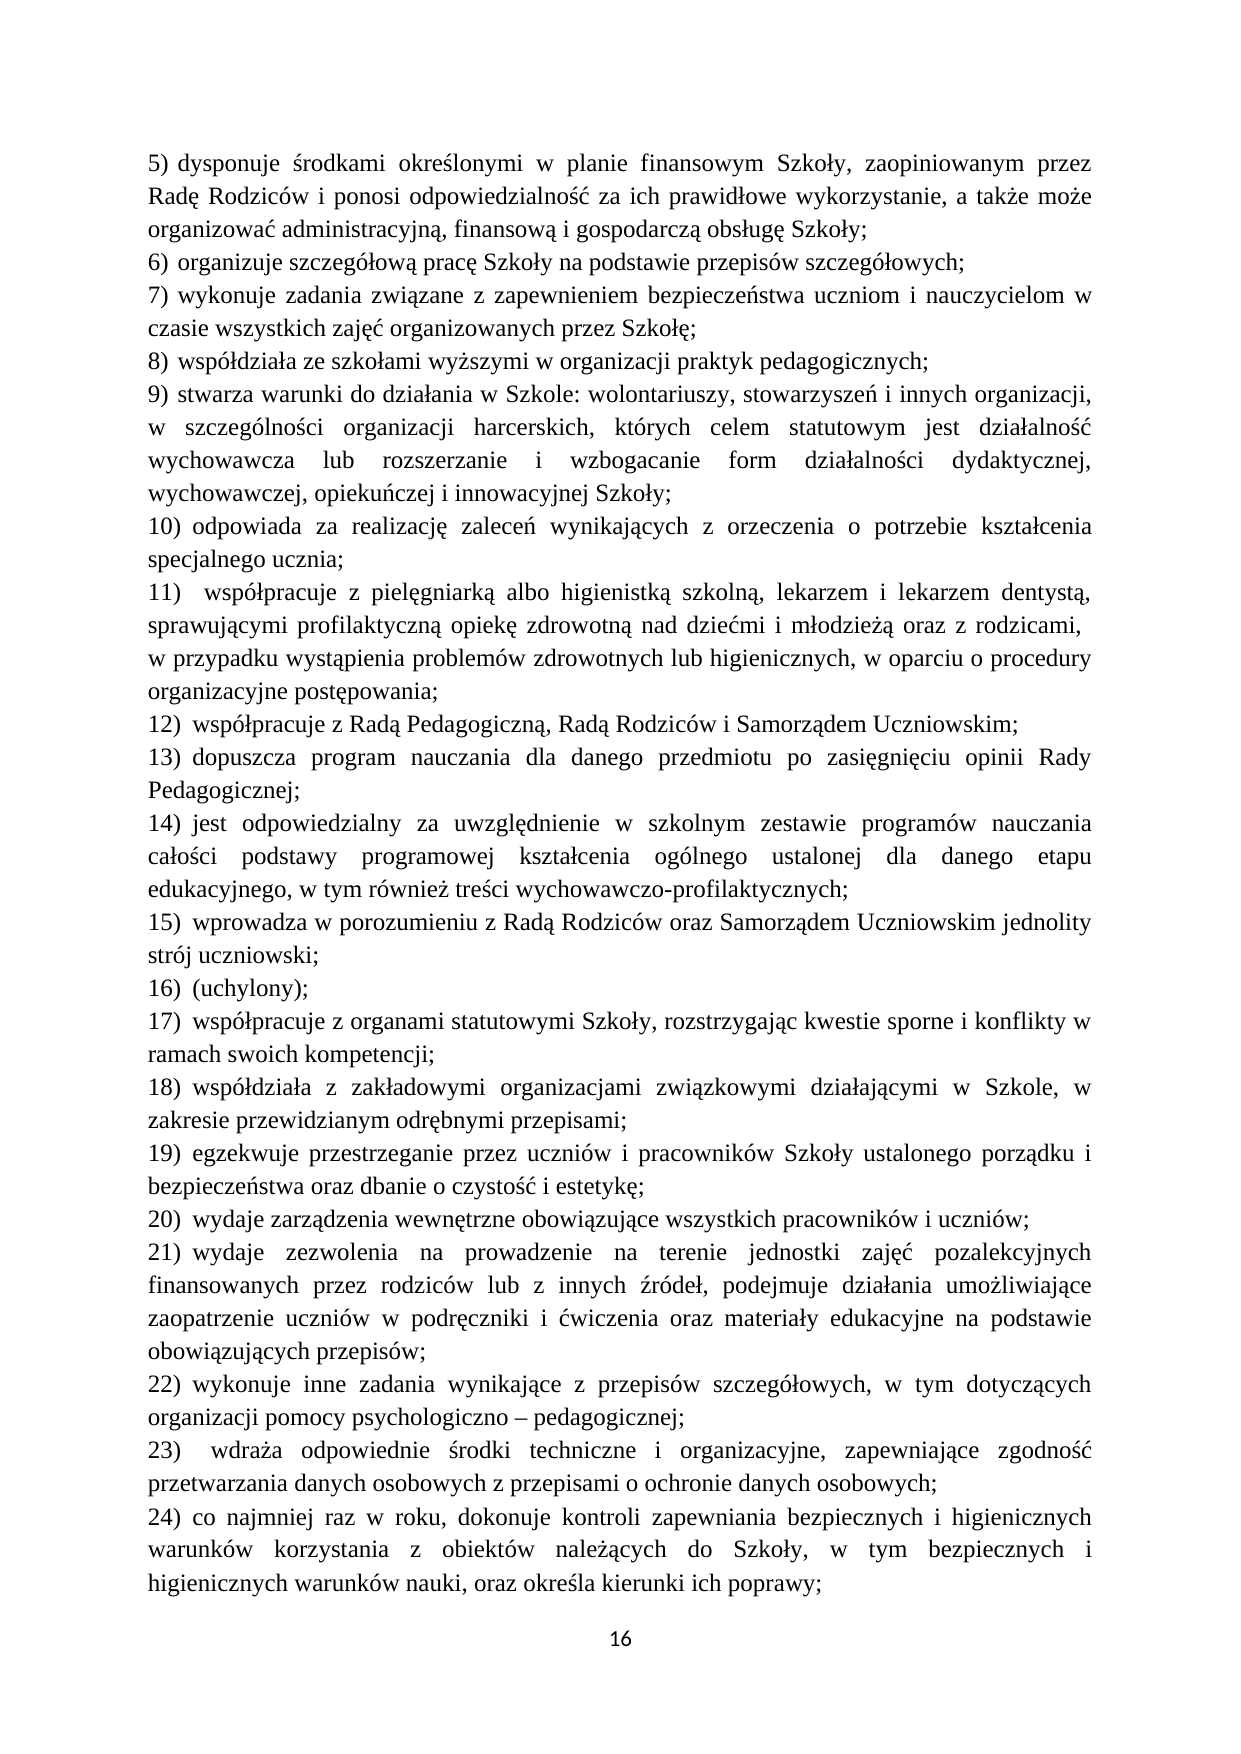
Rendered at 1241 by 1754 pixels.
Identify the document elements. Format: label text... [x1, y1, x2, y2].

list współdziała z zakładowymi organizacjami związkowymi działającymi w Szkole, w zakresie przewidzianym odrębnymi przepisami; [148, 1072, 1092, 1134]
list wykonuje zadania związane z zapewnieniem bezpieczeństwa uczniom i nauczycielom w czasie wszystkich zajęć organizowanych przez Szkołę; [148, 280, 1092, 342]
list współdziała ze szkołami wyższymi w organizacji praktyk pedagogicznych; [148, 346, 1092, 374]
list organizuje szczegółową pracę Szkoły na podstawie przepisów szczegółowych; [148, 247, 1092, 276]
list wdraża odpowiednie środki techniczne i organizacyjne, zapewniające zgodność przetwarzania danych osobowych z przepisami o ochronie danych osobowych; [148, 1436, 1092, 1497]
list dopuszcza program nauczania dla danego przedmiotu po zasięgnięciu opinii Rady Pedagogicznej; [148, 742, 1092, 804]
list odpowiada za realizację zaleceń wynikających z orzeczenia o potrzebie kształcenia specjalnego ucznia; [148, 511, 1092, 573]
list stwarza warunki do działania w Szkole: wolontariuszy, stowarzyszeń i innych organizacji, w szczególności organizacji harcerskich, których celem statutowym jest działalność wychowawcza lub rozszerzanie i wzbogacanie form działalności dydaktycznej, wychowawczej, opiekuńczej i innowacyjnej Szkoły; [148, 379, 1092, 507]
list dysponuje środkami określonymi w planie finansowym Szkoły, zaopiniowanym przez Radę Rodziców i ponosi odpowiedzialność za ich prawidłowe wykorzystanie, a także może organizować administracyjną, finansową i gospodarczą obsługę Szkoły; [148, 148, 1092, 242]
list wydaje zezwolenia na prowadzenie na terenie jednostki zajęć pozalekcyjnych finansowanych przez rodziców lub z innych źródeł, podejmuje działania umożliwiające zaopatrzenie uczniów w podręczniki i ćwiczenia oraz materiały edukacyjne na podstawie obowiązujących przepisów; [148, 1237, 1092, 1365]
list wykonuje inne zadania wynikające z przepisów szczegółowych, w tym dotyczących organizacji pomocy psychologiczno – pedagogicznej; [148, 1369, 1092, 1431]
list jest odpowiedzialny za uwzględnienie w szkolnym zestawie programów nauczania całości podstawy programowej kształcenia ogólnego ustalonej dla danego etapu edukacyjnego, w tym również treści wychowawczo-profilaktycznych; [148, 808, 1092, 903]
list wydaje zarządzenia wewnętrzne obowiązujące wszystkich pracowników i uczniów; [148, 1204, 1092, 1233]
list co najmniej raz w roku, dokonuje kontroli zapewniania bezpiecznych i higienicznych warunków korzystania z obiektów należących do Szkoły, w tym bezpiecznych i higienicznych warunków nauki, oraz określa kierunki ich poprawy; [148, 1502, 1092, 1596]
list współpracuje z pielęgniarką albo higienistką szkolną, lekarzem i lekarzem dentystą, sprawującymi profilaktyczną opiekę zdrowotną nad dziećmi i młodzieżą oraz z rodzicami, w przypadku wystąpienia problemów zdrowotnych lub higienicznych, w oparciu o procedury organizacyjne postępowania; [148, 577, 1092, 705]
list egzekwuje przestrzeganie przez uczniów i pracowników Szkoły ustalonego porządku i bezpieczeństwa oraz dbanie o czystość i estetykę; [148, 1138, 1092, 1200]
list wprowadza w porozumieniu z Radą Rodziców oraz Samorządem Uczniowskim jednolity strój uczniowski; [148, 907, 1092, 969]
list współpracuje z organami statutowymi Szkoły, rozstrzygając kwestie sporne i konflikty w ramach swoich kompetencji; [148, 1006, 1092, 1068]
list (uchylony); [148, 973, 1092, 1002]
list współpracuje z Radą Pedagogiczną, Radą Rodziców i Samorządem Uczniowskim; [148, 709, 1092, 738]
